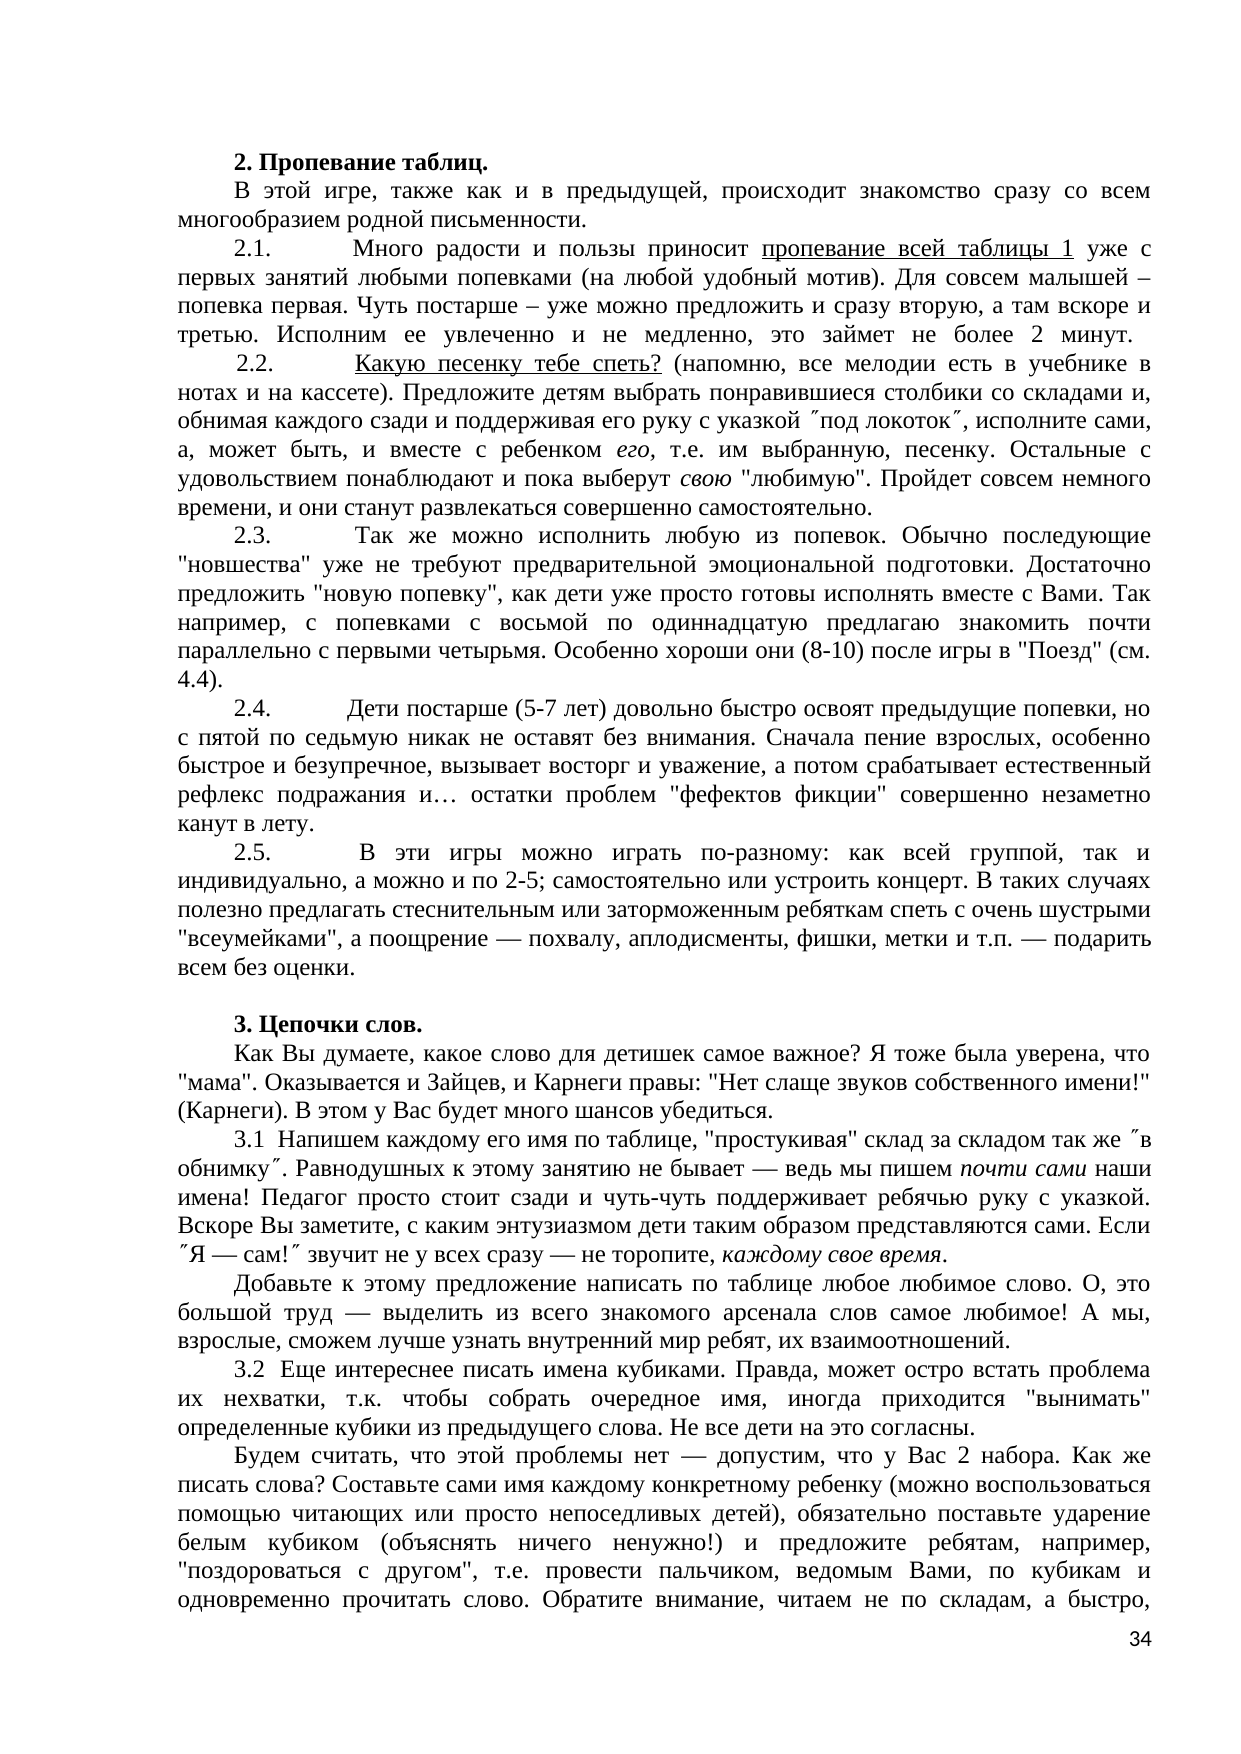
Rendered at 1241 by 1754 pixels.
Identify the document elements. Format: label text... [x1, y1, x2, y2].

text 2.5. В эти игры можно играть по-разному: как всей группой, так и индивидуально, а можно и по 2-5; самостоятельно или устроить концерт. В таких случаях полезно предлагать стеснительным или заторможенным ребяткам спеть с очень шустрыми "всеумейками", а поощрение похвалу, аплодисменты, фишки, метки и т.п. подарить всем без оценки. [177, 837, 1152, 981]
subtitle 3. Цепочки слов. [177, 1009, 1152, 1038]
text 2.3. Так же можно исполнить любую из попевок. Обычно последующие "новшества" уже не требуют предварительной эмоциональной подготовки. Достаточно предложить "новую попевку", как дети уже просто готовы исполнять вместе с Вами. Так например, с попевками с восьмой по одиннадцатую предлагаю знакомить почти параллельно с первыми четырьмя. Особенно хороши они (8-10) после игры в "Поезд" (см. 4.4). [177, 521, 1152, 693]
text В этой игре, также как и в предыдущей, происходит знакомство сразу со всем многообразием родной письменности. [177, 176, 1152, 233]
text 2.4. Дети постарше (5-7 лет) довольно быстро освоят предыдущие попевки, но с пятой по седьмую никак не оставят без внимания. Сначала пение взрослых, особенно быстрое и безупречное, вызывает восторг и уважение, а потом срабатывает естественный рефлекс подражания и… остатки проблем "фефектов фикции" совершенно незаметно канут в лету. [177, 693, 1152, 837]
text 2.1. Много радости и пользы приносит пропевание всей таблицы 1 уже с первых занятий любыми попевками (на любой удобный мотив). Для совсем малышей – попевка первая. Чуть постарше – уже можно предложить и сразу вторую, а там вскоре и третью. Исполним ее увлеченно и не медленно, это займет не более 2 минут. 2.2. Какую песенку тебе спеть? (напомню, все мелодии есть в учебнике в нотах и на кассете). Предложите детям выбрать понравившиеся столбики со складами и, обнимая каждого сзади и поддерживая его руку с указкой под локоток, исполните сами, а, может быть, и вместе с ребенком его, т.е. им выбранную, песенку. Остальные с удовольствием понаблюдают и пока выберут свою "любимую". Пройдет совсем немного времени, и они станут развлекаться совершенно самостоятельно. [177, 233, 1152, 521]
text Как Вы думаете, какое слово для детишек самое важное? Я тоже была уверена, что "мама". Оказывается и Зайцев, и Карнеги правы: "Нет слаще звуков собственного имени!" (Карнеги). В этом у Вас будет много шансов убедиться. [177, 1038, 1152, 1124]
text Добавьте к этому предложение написать по таблице любое любимое слово. О, это большой труд выделить из всего знакомого арсенала слов самое любимое! А мы, взрослые, сможем лучше узнать внутренний мир ребят, их взаимоотношений. [177, 1268, 1152, 1354]
text 3.2 Еще интереснее писать имена кубиками. Правда, может остро встать проблема их нехватки, т.к. чтобы собрать очередное имя, иногда приходится "вынимать" определенные кубики из предыдущего слова. Не все дети на это согласны. [177, 1354, 1152, 1441]
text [177, 1441, 1152, 1613]
text 3.1 Напишем каждому его имя по таблице, "простукивая" склад за складом так же в обнимку. Равнодушных к этому занятию не бывает ведь мы пишем почти сами наши имена! Педагог просто стоит сзади и чуть-чуть поддерживает ребячью руку с указкой. Вскоре Вы заметите, с каким энтузиазмом дети таким образом представляются сами. Если Я — сам! звучит не у всех сразу — не торопите, каждому свое время. [177, 1124, 1152, 1268]
subtitle 2. Пропевание таблиц. [177, 147, 1152, 176]
